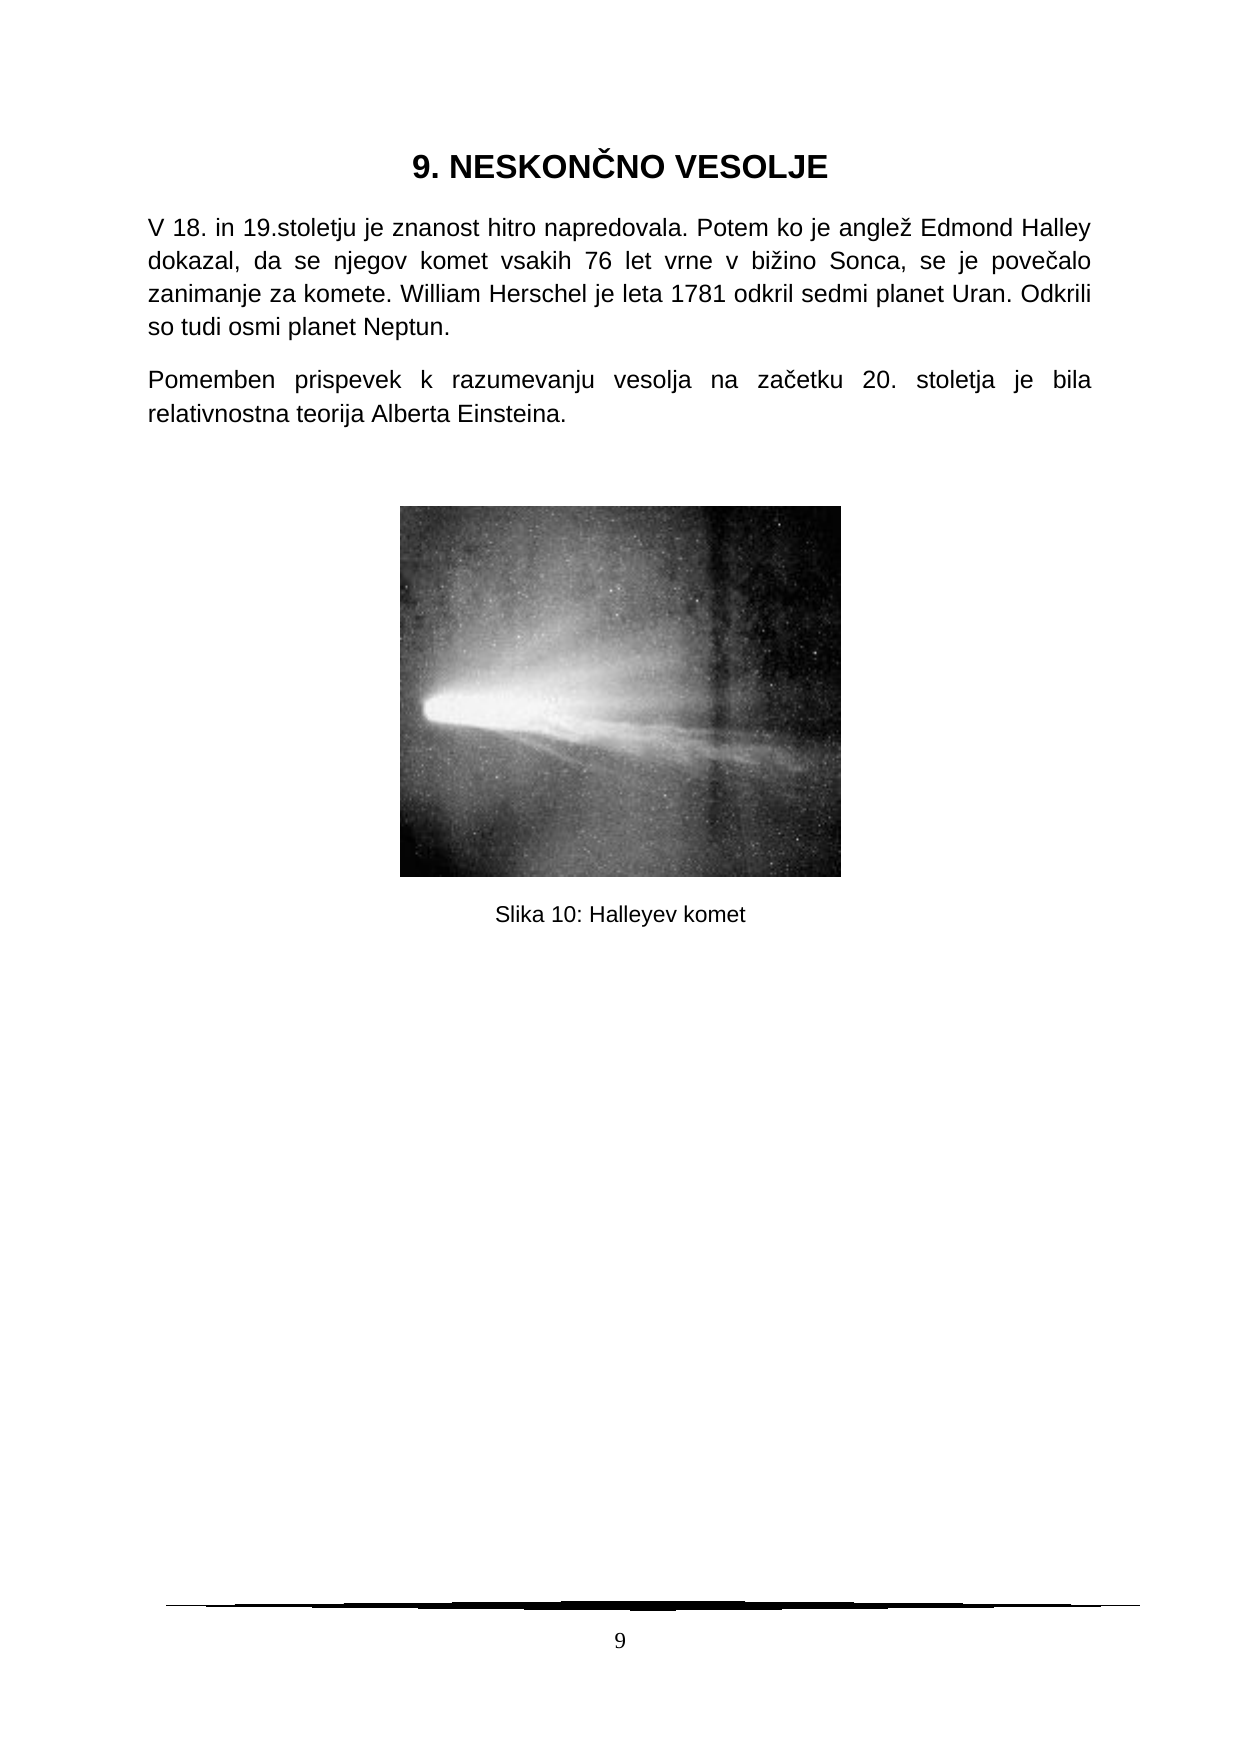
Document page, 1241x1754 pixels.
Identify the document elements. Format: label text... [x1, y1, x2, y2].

text V 18. in 19.stoletju je znanost hitro napredovala. Potem ko je anglež Edmond Halley dokazal, da se njegov komet vsakih 76 let vrne v bižino Sonca, se je povečalo zanimanje za komete. William Herschel je leta 1781 odkril sedmi planet Uran. Odkrili so tudi osmi planet Neptun. [148, 213, 1093, 340]
text Pomemben prispevek k razumevanju vesolja na začetku 20. stoletja je bila relativnostna teorija Alberta Einsteina. [148, 366, 1093, 427]
text 9. NESKONČNO VESOLJE [148, 148, 1093, 186]
text Slika 10: Halleyev komet [148, 901, 1093, 927]
picture [400, 506, 841, 877]
